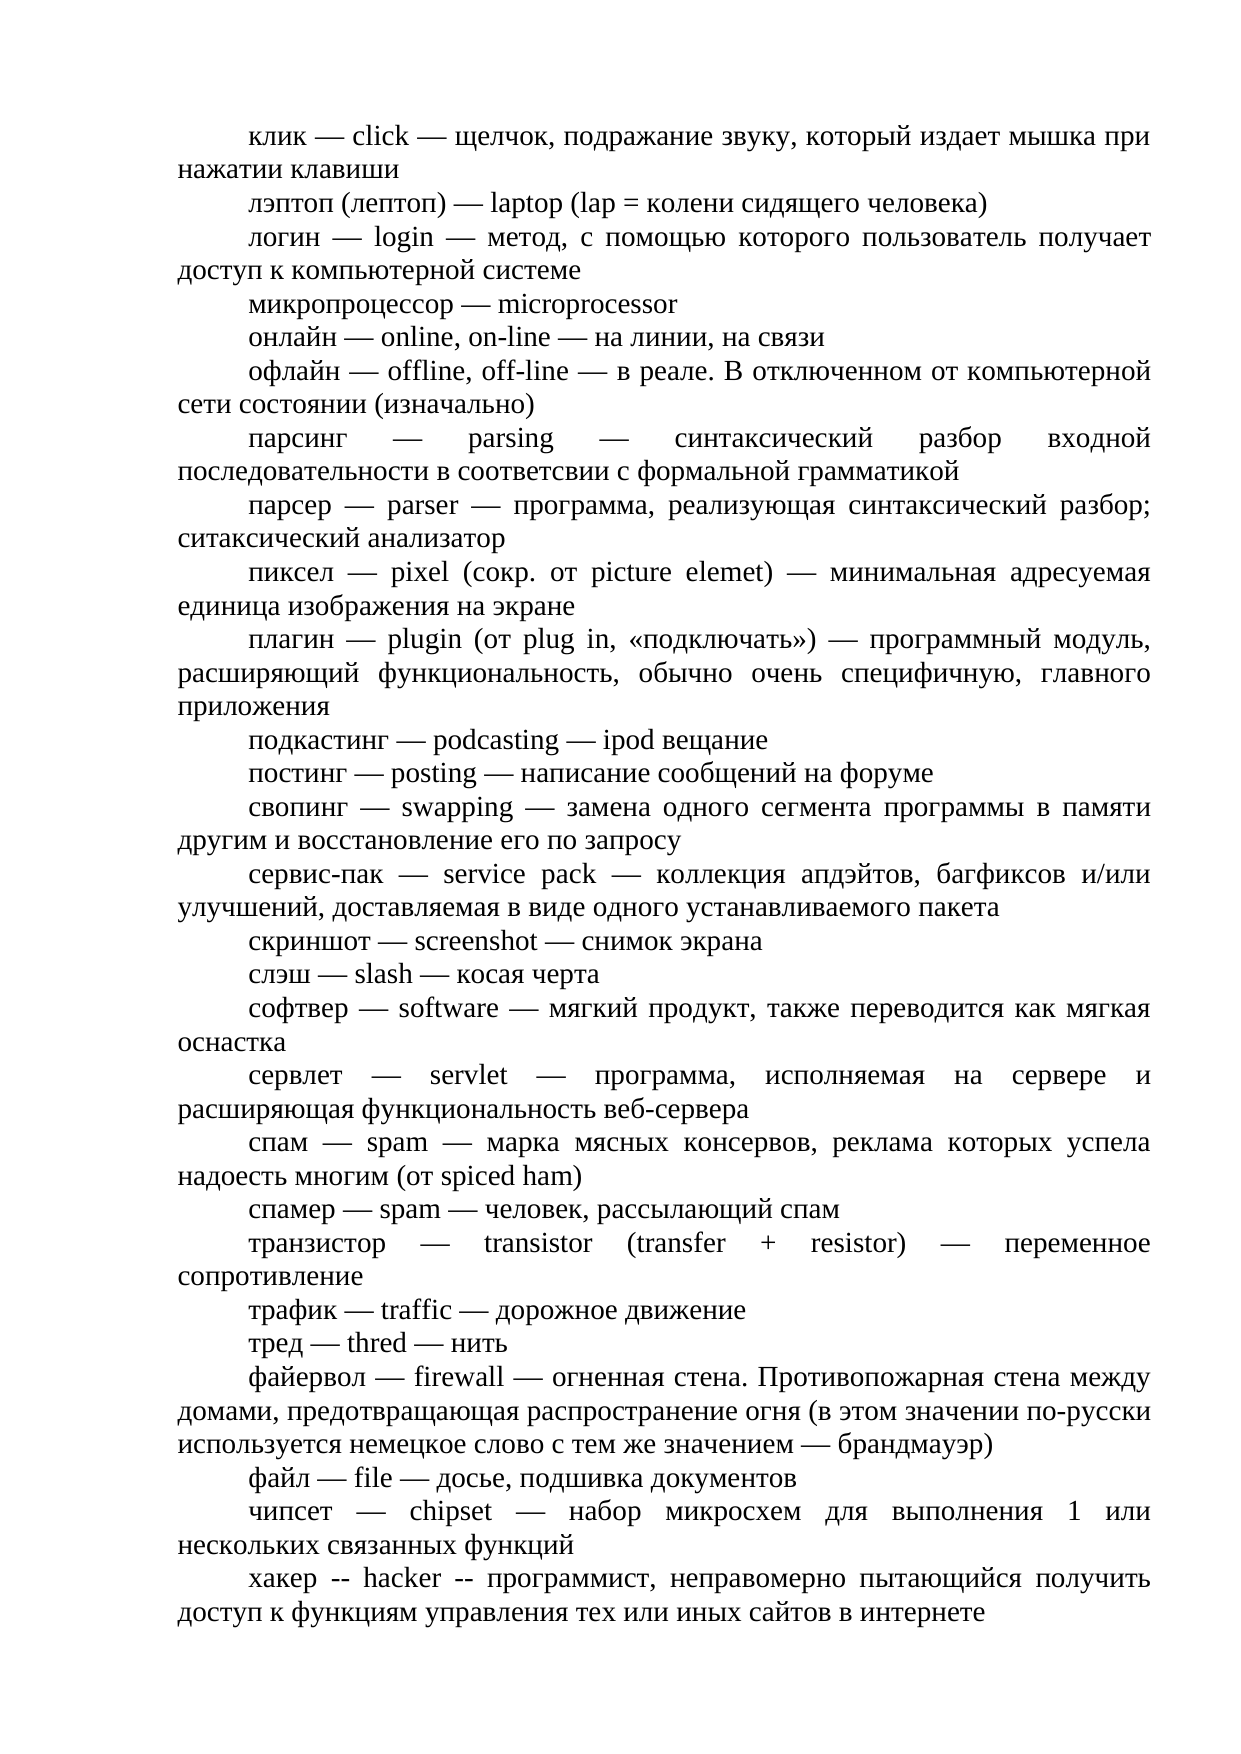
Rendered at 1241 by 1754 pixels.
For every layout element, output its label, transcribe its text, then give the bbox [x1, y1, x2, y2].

text слэш — slash — косая черта [177, 957, 1152, 990]
text скриншот — screenshot — снимок экрана [177, 923, 1152, 957]
text транзистор — transistor (transfer + resistor) — переменное сопротивление [177, 1225, 1152, 1292]
text софтвер — software — мягкий продукт, также переводится как мягкая оснастка [177, 990, 1152, 1057]
text чипсет — chipset — набор микросхем для выполнения 1 или нескольких связанных функций [177, 1493, 1152, 1560]
text пиксел — pixel (сокр. от picture elemet) — минимальная адресуемая единица изображения на экране [177, 554, 1152, 621]
text плагин — plugin (от plug in, «подключать») — программный модуль, расширяющий функциональность, обычно очень специфичную, главного приложения [177, 621, 1152, 722]
text сервис-пак — service pack — коллекция апдэйтов, багфиксов и/или улучшений, доставляемая в виде одного устанавливаемого пакета [177, 856, 1152, 923]
text файл — file — досье, подшивка документов [177, 1460, 1152, 1493]
text спам — spam — марка мясных консервов, реклама которых успела надоесть многим (от spiced ham) [177, 1124, 1152, 1191]
text трафик — traffic — дорожное движение [177, 1292, 1152, 1326]
text клик — click — щелчок, подражание звуку, который издает мышка при нажатии клавиши [177, 118, 1152, 185]
text парсер — parser — программа, реализующая синтаксический разбор; ситаксический анализатор [177, 487, 1152, 554]
text постинг — posting — написание сообщений на форуме [177, 755, 1152, 789]
text хакер -- hacker -- программист, неправомерно пытающийся получить доступ к функциям управления тех или иных сайтов в интернете [177, 1560, 1152, 1627]
text файервол — firewall — огненная стена. Противопожарная стена между домами, предотвращающая распространение огня (в этом значении по-русски используется немецкое слово с тем же значением — брандмауэр) [177, 1359, 1152, 1460]
text парсинг — parsing — синтаксический разбор входной последовательности в соответсвии с формальной грамматикой [177, 420, 1152, 487]
text логин — login — метод, с помощью которого пользователь получает доступ к компьютерной системе [177, 219, 1152, 286]
text микропроцессор — microprocessor [177, 286, 1152, 319]
text офлайн — offline, off-line — в реале. В отключенном от компьютерной сети состоянии (изначально) [177, 353, 1152, 420]
text подкастинг — podcasting — ipod вещание [177, 722, 1152, 755]
text свопинг — swapping — замена одного сегмента программы в памяти другим и восстановление его по запросу [177, 789, 1152, 856]
text лэптоп (лептоп) — laptop (lap = колени сидящего человека) [177, 185, 1152, 219]
text спамер — spam — человек, рассылающий спам [177, 1191, 1152, 1225]
text онлайн — online, on-line — на линии, на связи [177, 319, 1152, 353]
text сервлет — servlet — программа, исполняемая на сервере и расширяющая функциональность веб-сервера [177, 1057, 1152, 1124]
text тред — thred — нить [177, 1326, 1152, 1359]
